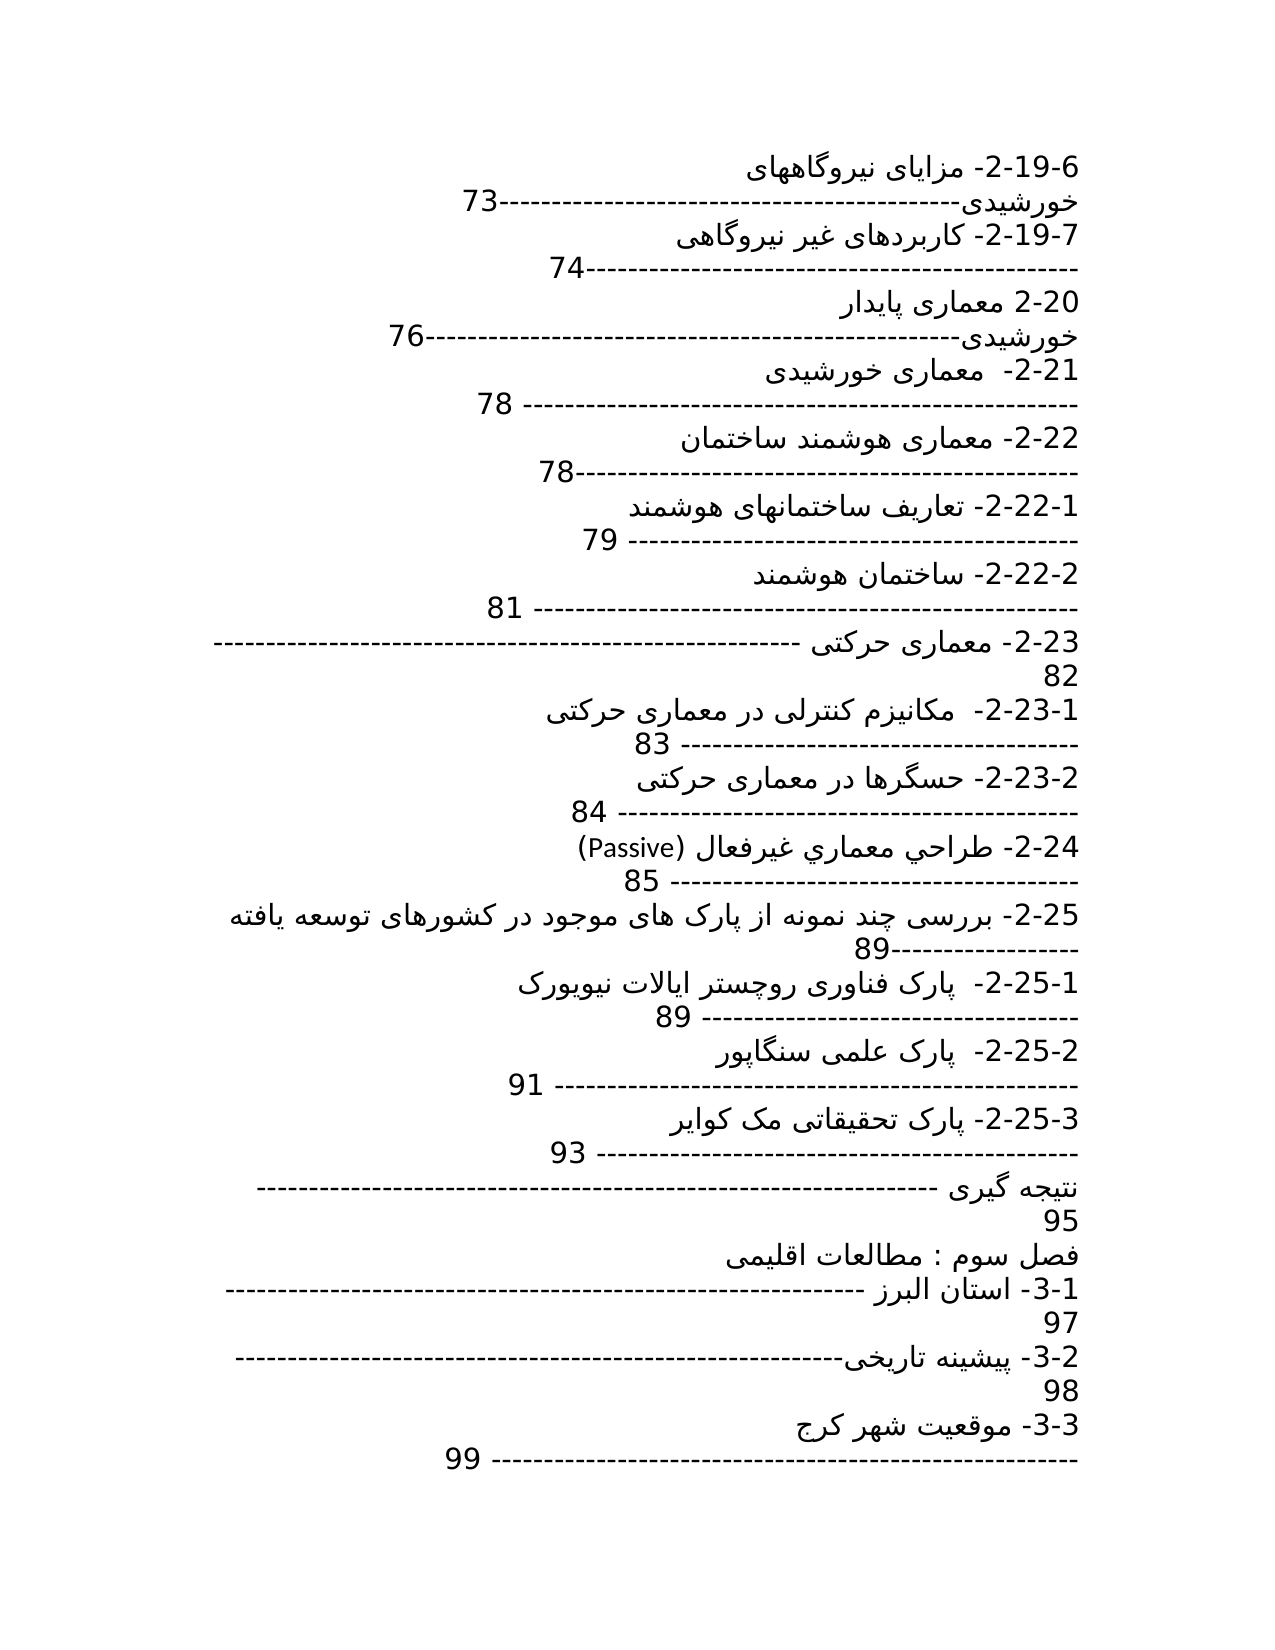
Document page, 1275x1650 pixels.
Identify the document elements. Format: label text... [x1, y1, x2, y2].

text 3-3- موقعیت شهر کرج -------------------------------------------------------- 99 [210, 1408, 1080, 1476]
text 3-2- پیشینه تاریخی---------------------------------------------------------- 98 [210, 1340, 1080, 1408]
text 2-25-2- پارک علمی سنگاپور -------------------------------------------------- 91 [210, 1034, 1080, 1102]
text 2-25-3- پارک تحقیقاتی مک کوایر ---------------------------------------------- 93 [210, 1102, 1080, 1170]
text 2-24- طراحي معماري غيرفعال (Passive) --------------------------------------- 85 [210, 829, 1080, 899]
text 2-20 معماری پایدار خورشیدی---------------------------------------------------76 [210, 286, 1080, 354]
text 2-19-6- مزایای نیروگاههای خورشیدی--------------------------------------------73 [210, 150, 1080, 218]
text 2-25- بررسی چند نمونه از پارک های موجود در کشورهای توسعه یافته ------------------89 [210, 899, 1080, 967]
text 2-23-1- مکانیزم کنترلی در معماری حرکتی -------------------------------------- 83 [210, 693, 1080, 761]
text 2-21- معماری خورشیدی ----------------------------------------------------- 78 [210, 354, 1080, 422]
text 2-22-1- تعاریف ساختمانهای هوشمند ------------------------------------------- 79 [210, 489, 1080, 557]
text 2-23- معماری حرکتی -------------------------------------------------------- 82 [210, 625, 1080, 693]
text 2-25-1- پارک فناوری روچستر ایالات نیویورک ------------------------------------ 89 [210, 967, 1080, 1034]
text 3-1- استان البرز ------------------------------------------------------------- 97 [210, 1272, 1080, 1340]
text 2-22-2- ساختمان هوشمند ---------------------------------------------------- 81 [210, 557, 1080, 625]
text 2-19-7- کاربردهای غیر نیروگاهی -----------------------------------------------74 [210, 218, 1080, 286]
text 2-22- معماری هوشمند ساختمان ------------------------------------------------78 [210, 422, 1080, 489]
text 2-23-2- حسگرها در معماری حرکتی -------------------------------------------- 84 [210, 761, 1080, 829]
text نتیجه گیری ----------------------------------------------------------------- 95 [210, 1170, 1080, 1238]
text فصل سوم : مطالعات اقلیمی [210, 1238, 1080, 1272]
